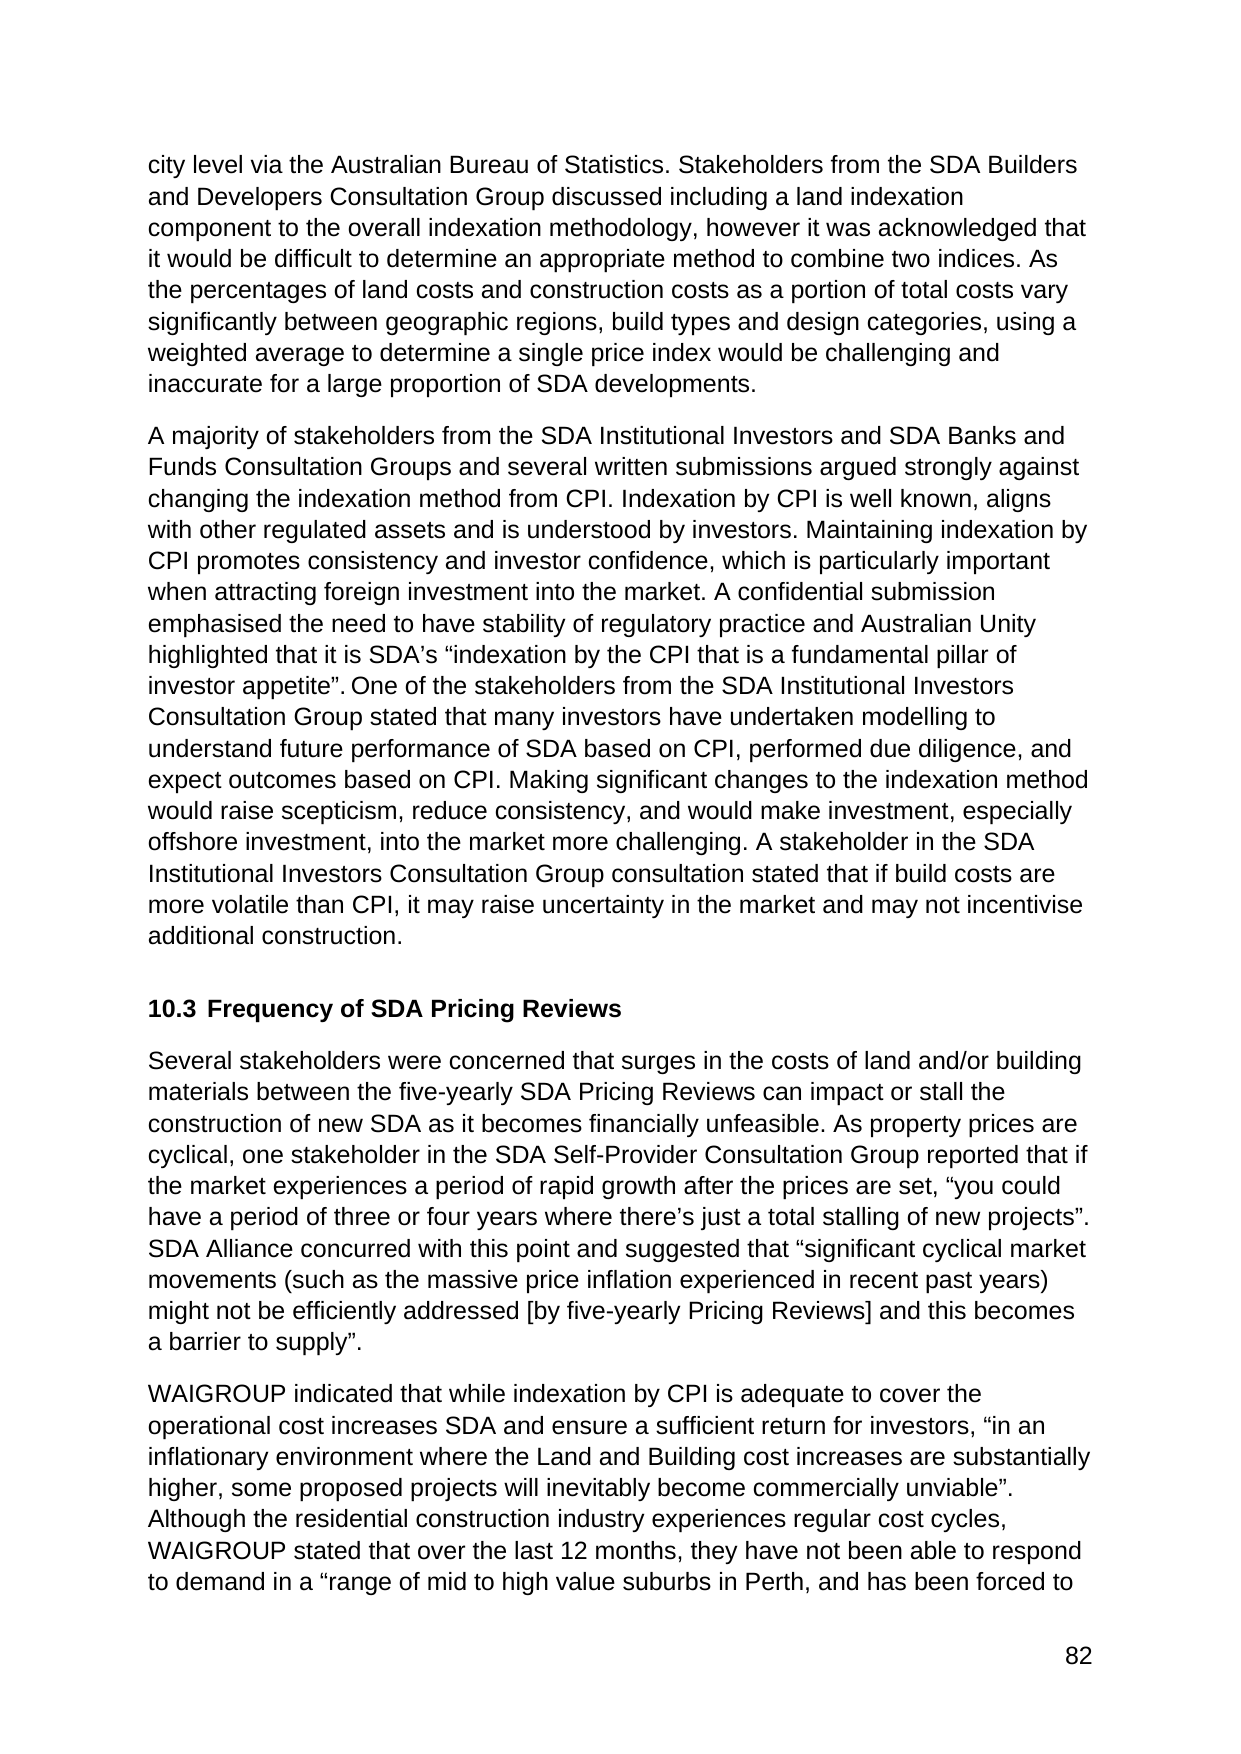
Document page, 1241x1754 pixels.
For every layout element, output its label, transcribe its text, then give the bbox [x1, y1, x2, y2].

subtitle Frequency of SDA Pricing Reviews [148, 991, 1092, 1023]
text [148, 148, 1092, 398]
text Several stakeholders were concerned that surges in the costs of land and/or building materials between the five-yearly SDA Pricing Reviews can impact or stall the construction of new SDA as it becomes financially unfeasible. As property prices are cyclical, one stakeholder in the SDA Self-Provider Consultation Group reported that if the market experiences a period of rapid growth after the prices are set, “you could have a period of three or four years where there’s just a total stalling of new projects”. SDA Alliance concurred with this point and suggested that “significant cyclical market movements (such as the massive price inflation experienced in recent past years) might not be efficiently addressed [by five-yearly Pricing Reviews] and this becomes a barrier to supply”. [148, 1043, 1092, 1356]
text A majority of stakeholders from the SDA Institutional Investors and SDA Banks and Funds Consultation Groups and several written submissions argued strongly against changing the indexation method from CPI. Indexation by CPI is well known, aligns with other regulated assets and is understood by investors. Maintaining indexation by CPI promotes consistency and investor confidence, which is particularly important when attracting foreign investment into the market. A confidential submission emphasised the need to have stability of regulatory practice and Australian Unity highlighted that it is SDA’s “indexation by the CPI that is a fundamental pillar of investor appetite”. One of the stakeholders from the SDA Institutional Investors Consultation Group stated that many investors have undertaken modelling to understand future performance of SDA based on CPI, performed due diligence, and expect outcomes based on CPI. Making significant changes to the indexation method would raise scepticism, reduce consistency, and would make investment, especially offshore investment, into the market more challenging. A stakeholder in the SDA Institutional Investors Consultation Group consultation stated that if build costs are more volatile than CPI, it may raise uncertainty in the market and may not incentivise additional construction. [148, 418, 1092, 950]
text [148, 1377, 1092, 1596]
